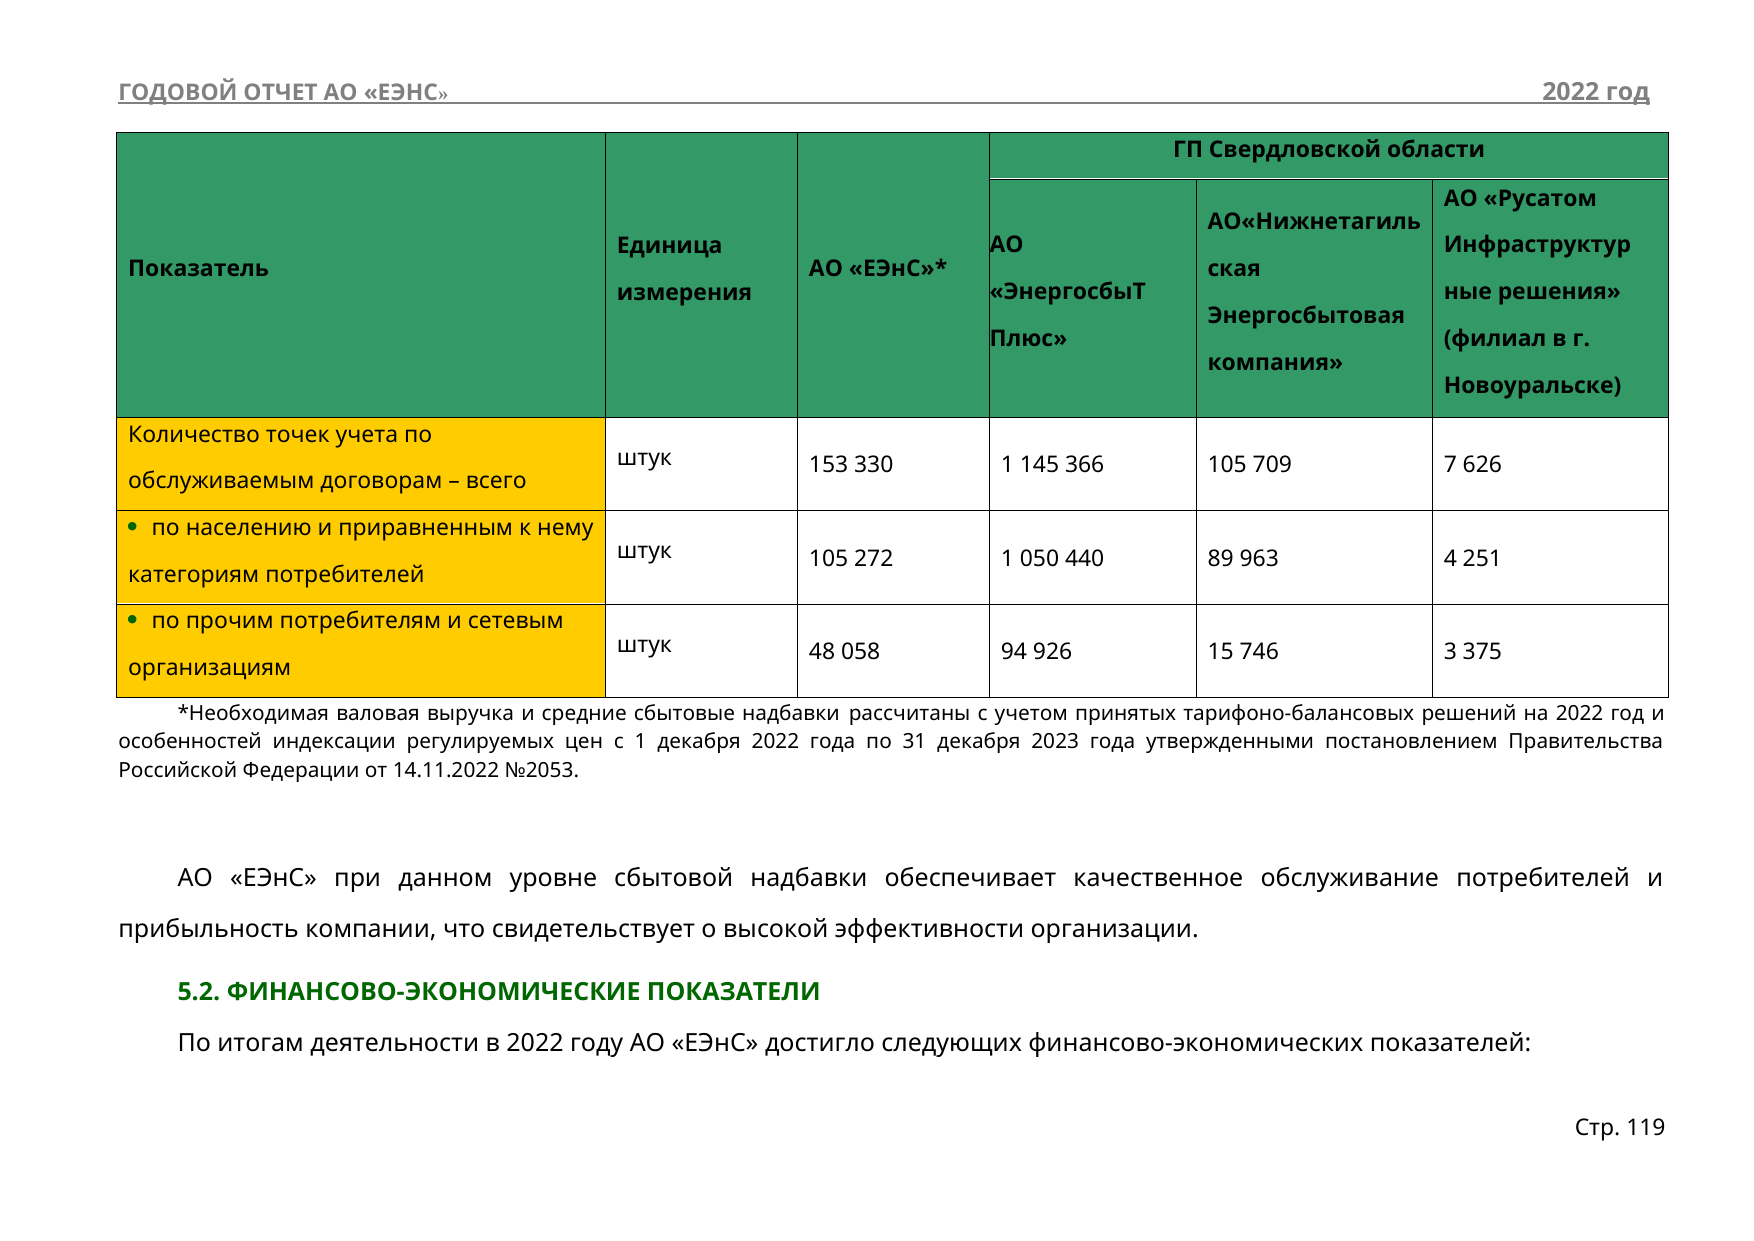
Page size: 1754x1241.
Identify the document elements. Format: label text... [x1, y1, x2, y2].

table_header ГП Свердловской области [990, 133, 1668, 178]
table_cell 89 963 [1197, 511, 1432, 603]
text По итогам деятельности в 2022 году АО «ЕЭнС» достигло следующих финансово-экономических показателей: [118, 1025, 1665, 1059]
table_cell 7 626 [1433, 418, 1668, 510]
table_cell 3 375 [1433, 605, 1668, 697]
table_cell штук [606, 511, 797, 603]
table_cell АО«Нижнетагиль ская Энергосбытовая компания» [1197, 180, 1432, 417]
table_cell 105 709 [1197, 418, 1432, 510]
table_cell 105 272 [798, 511, 989, 603]
table_cell АО «Русатом Инфраструктур ные решения» (филиал в г. Новоуральске) [1433, 180, 1668, 417]
table_header Единица измерения [606, 133, 797, 417]
table_cell 48 058 [798, 605, 989, 697]
table_cell 153 330 [798, 418, 989, 510]
table_cell 1 050 440 [990, 511, 1196, 603]
table_cell штук [606, 605, 797, 697]
table_cell штук [606, 418, 797, 510]
table_cell по населению и приравненным к нему категориям потребителей [117, 511, 605, 603]
table_cell АО «ЭнергосбыТ Плюс» [990, 180, 1196, 417]
text АО «ЕЭнС» при данном уровне сбытовой надбавки обеспечивает качественное обслуживание потребителей и прибыльность компании, что свидетельствует о высокой эффективности организации. [118, 859, 1665, 944]
table_cell 4 251 [1433, 511, 1668, 603]
table_cell 15 746 [1197, 605, 1432, 697]
table_cell 94 926 [990, 605, 1196, 697]
table_header АО «ЕЭнС»* [798, 133, 989, 417]
table_cell 1 145 366 [990, 418, 1196, 510]
table_header Показатель [117, 133, 605, 417]
table_cell Количество точек учета по обслуживаемым договорам – всего [117, 418, 605, 510]
table_cell по прочим потребителям и сетевым организациям [117, 605, 605, 697]
text 5.2. ФИНАНСОВО-ЭКОНОМИЧЕСКИЕ ПОКАЗАТЕЛИ [118, 974, 1665, 1008]
text *Необходимая валовая выручка и средние сбытовые надбавки рассчитаны с учетом принятых тарифоно-балансовых решений на 2022 год и особенностей индексации регулируемых цен с 1 декабря 2022 года по 31 декабря 2023 года утвержденными постановлением Правительства Российской Федерации от 14.11.2022 №2053. [118, 698, 1665, 783]
